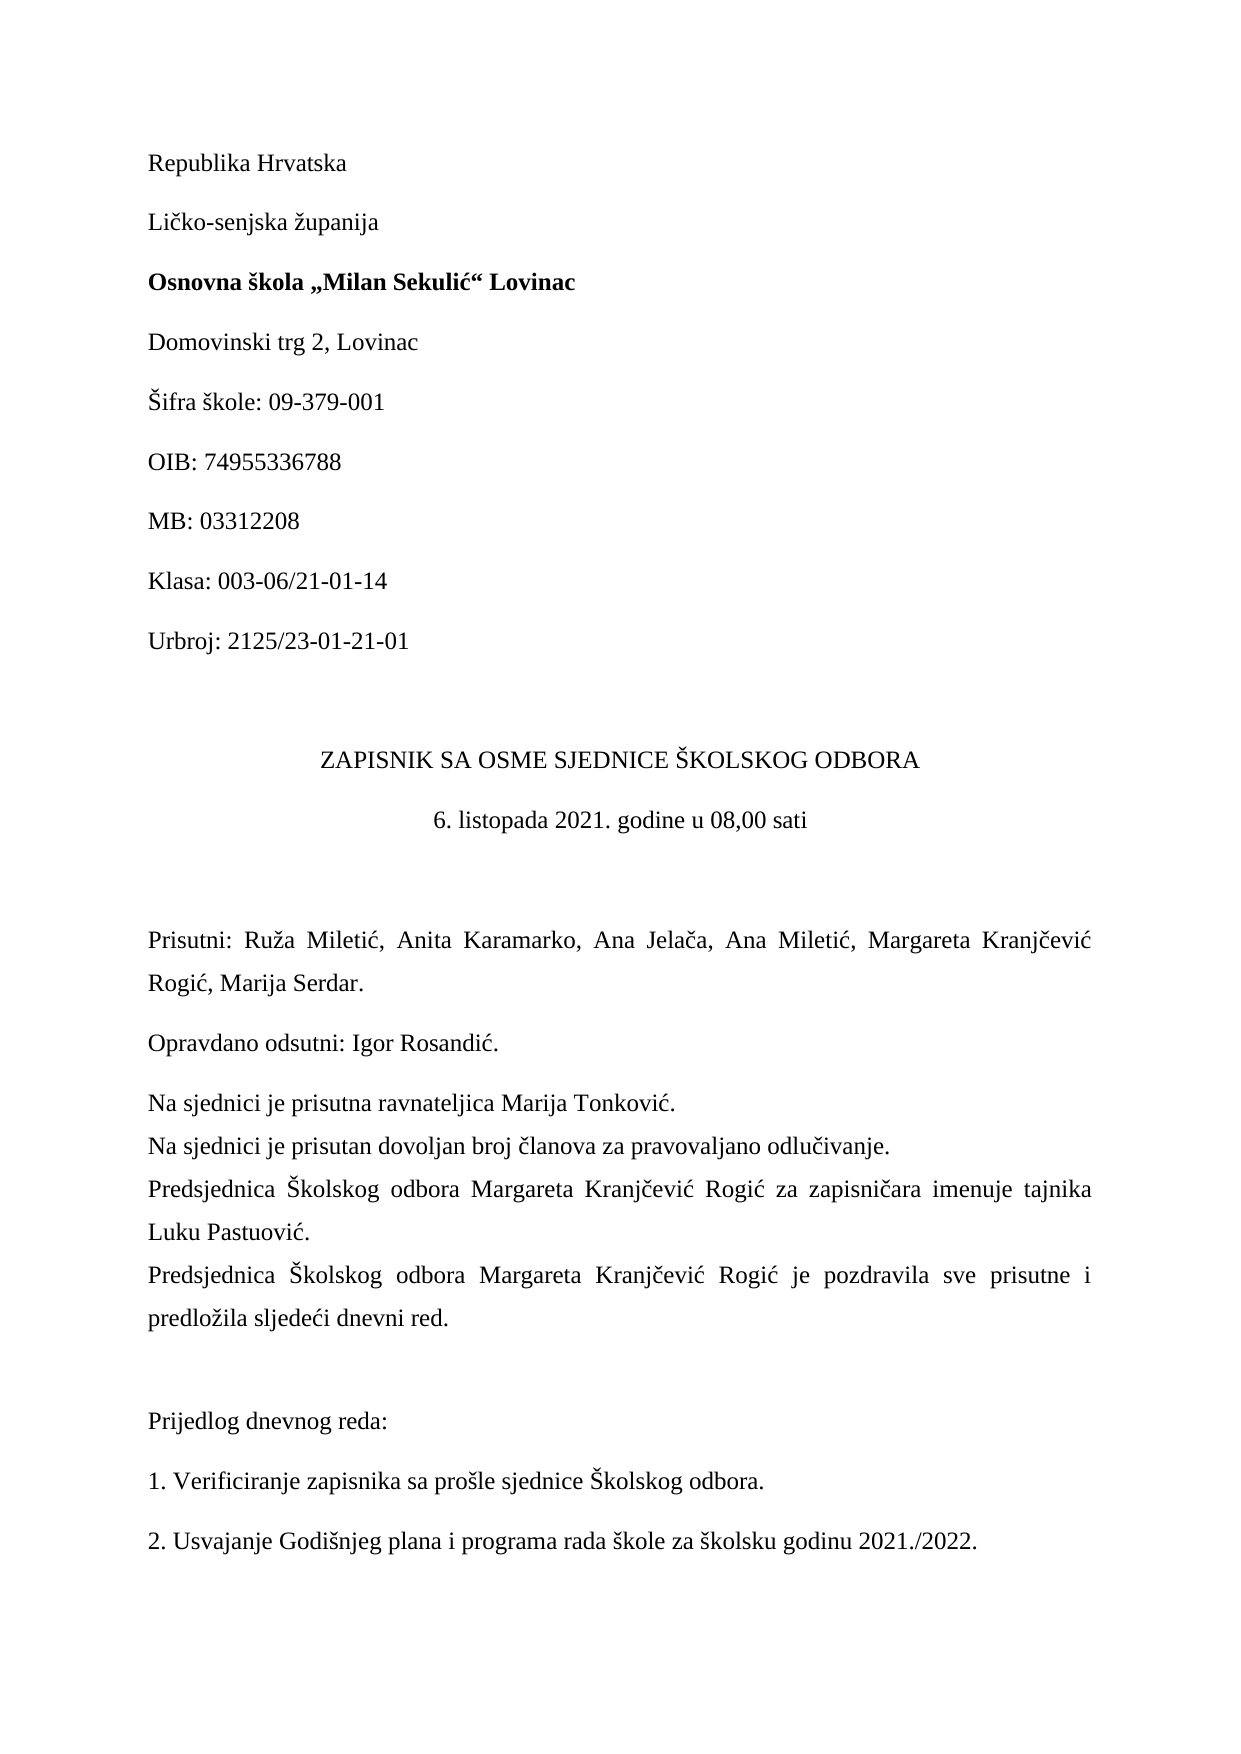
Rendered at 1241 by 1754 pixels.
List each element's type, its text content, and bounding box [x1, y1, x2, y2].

text Osnovna škola „Milan Sekulić“ Lovinac [148, 267, 1093, 296]
text 6. listopada 2021. godine u 08,00 sati [148, 805, 1093, 834]
text Domovinski trg 2, Lovinac [148, 327, 1093, 356]
text MB: 03312208 [148, 506, 1093, 535]
text 1. Verificiranje zapisnika sa prošle sjednice Školskog odbora. [148, 1466, 1093, 1495]
text Prisutni: Ruža Miletić, Anita Karamarko, Ana Jelača, Ana Miletić, Margareta Kranjčević Rogić, Marija Serdar. [148, 925, 1093, 997]
text Na sjednici je prisutna ravnateljica Marija Tonković. [148, 1088, 1093, 1116]
text Šifra škole: 09-379-001 [148, 387, 1093, 416]
text Opravdano odsutni: Igor Rosandić. [148, 1028, 1093, 1057]
text OIB: 74955336788 [148, 447, 1093, 475]
text Predsjednica Školskog odbora Margareta Kranjčević Rogić za zapisničara imenuje tajnika Luku Pastuović. [148, 1174, 1093, 1246]
text Ličko-senjska županija [148, 207, 1093, 236]
text ZAPISNIK SA OSME SJEDNICE ŠKOLSKOG ODBORA [148, 746, 1093, 774]
text Republika Hrvatska [148, 148, 1093, 176]
text 2. Usvajanje Godišnjeg plana i programa rada škole za školsku godinu 2021./2022. [148, 1526, 1093, 1554]
text Urbroj: 2125/23-01-21-01 [148, 626, 1093, 655]
text Predsjednica Školskog odbora Margareta Kranjčević Rogić je pozdravila sve prisutne i predložila sljedeći dnevni red. [148, 1260, 1093, 1332]
text Prijedlog dnevnog reda: [148, 1406, 1093, 1435]
text Klasa: 003-06/21-01-14 [148, 566, 1093, 595]
text Na sjednici je prisutan dovoljan broj članova za pravovaljano odlučivanje. [148, 1131, 1093, 1159]
